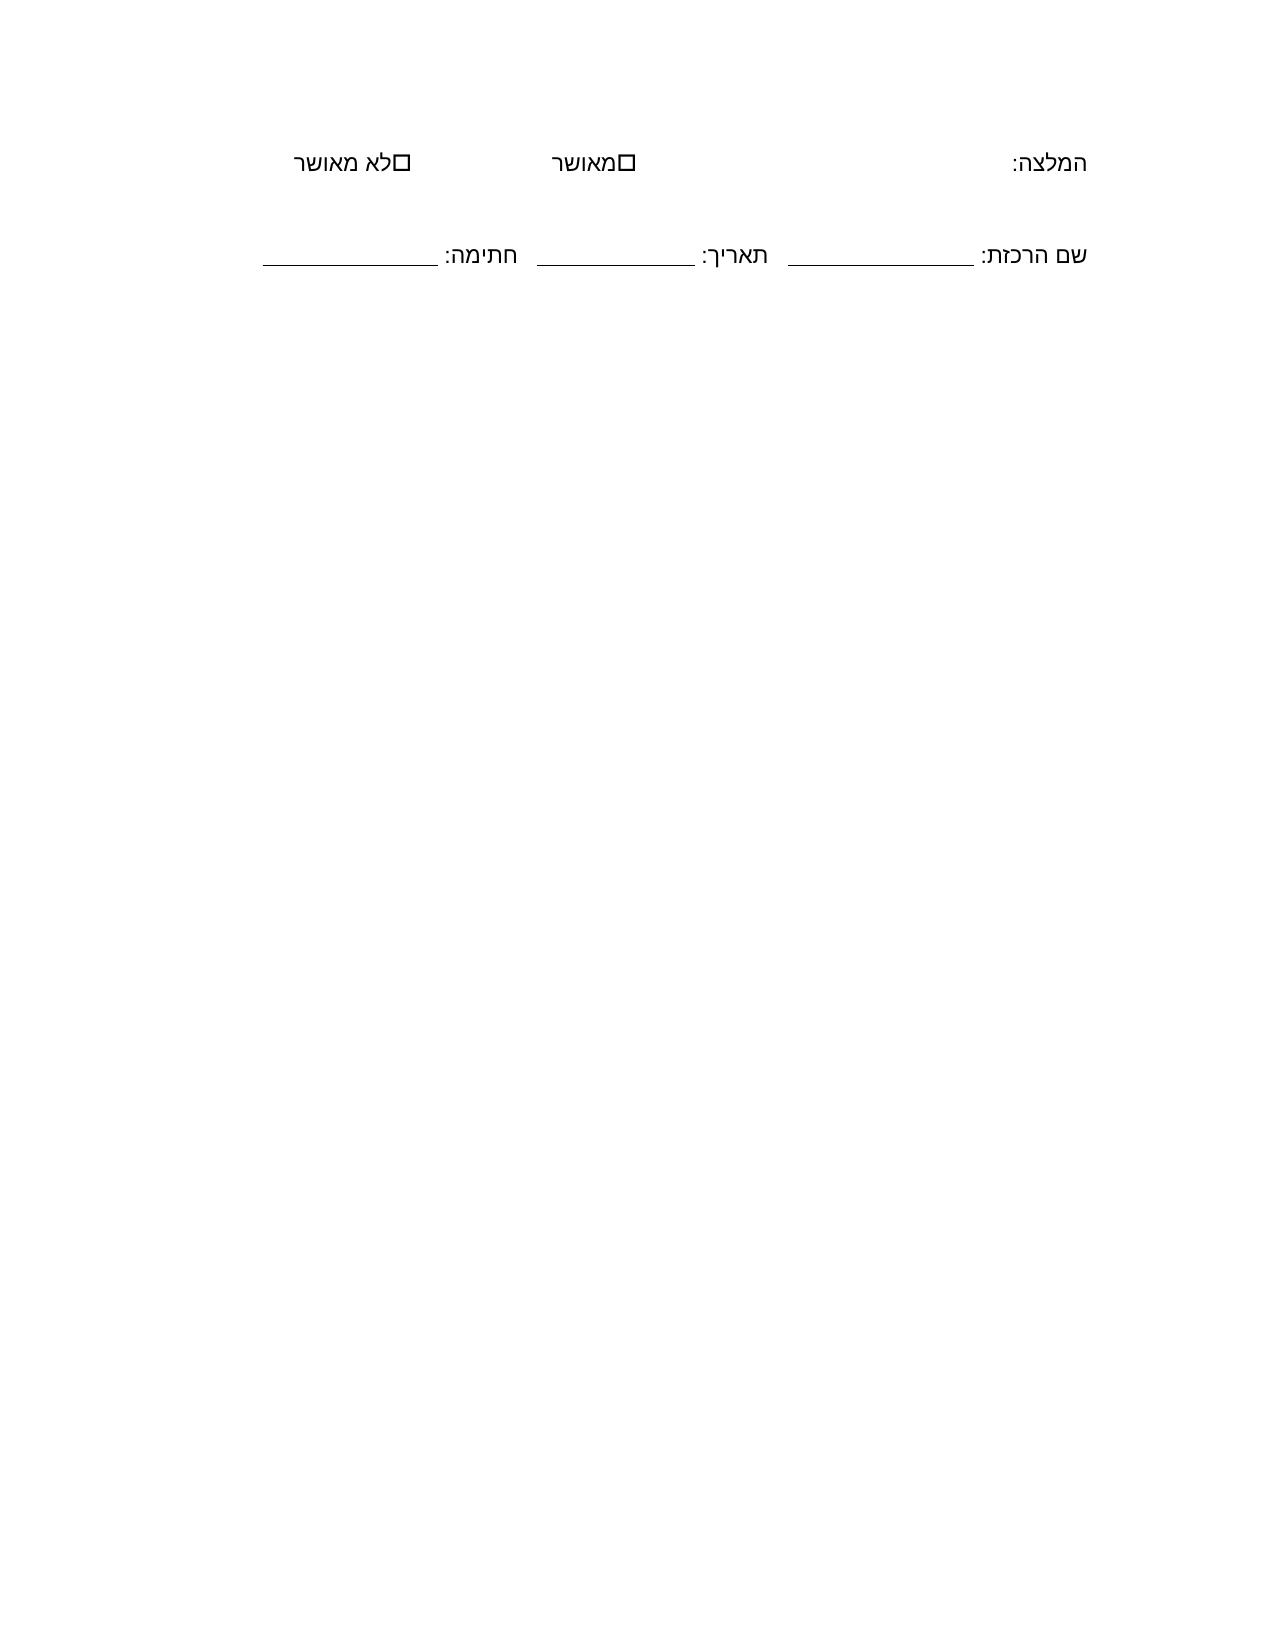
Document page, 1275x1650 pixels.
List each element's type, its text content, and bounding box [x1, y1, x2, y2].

text שם הרכזת: תאריך: חתימה: [187, 242, 1087, 268]
text המלצה: מאושר לא מאושר [187, 150, 1087, 176]
